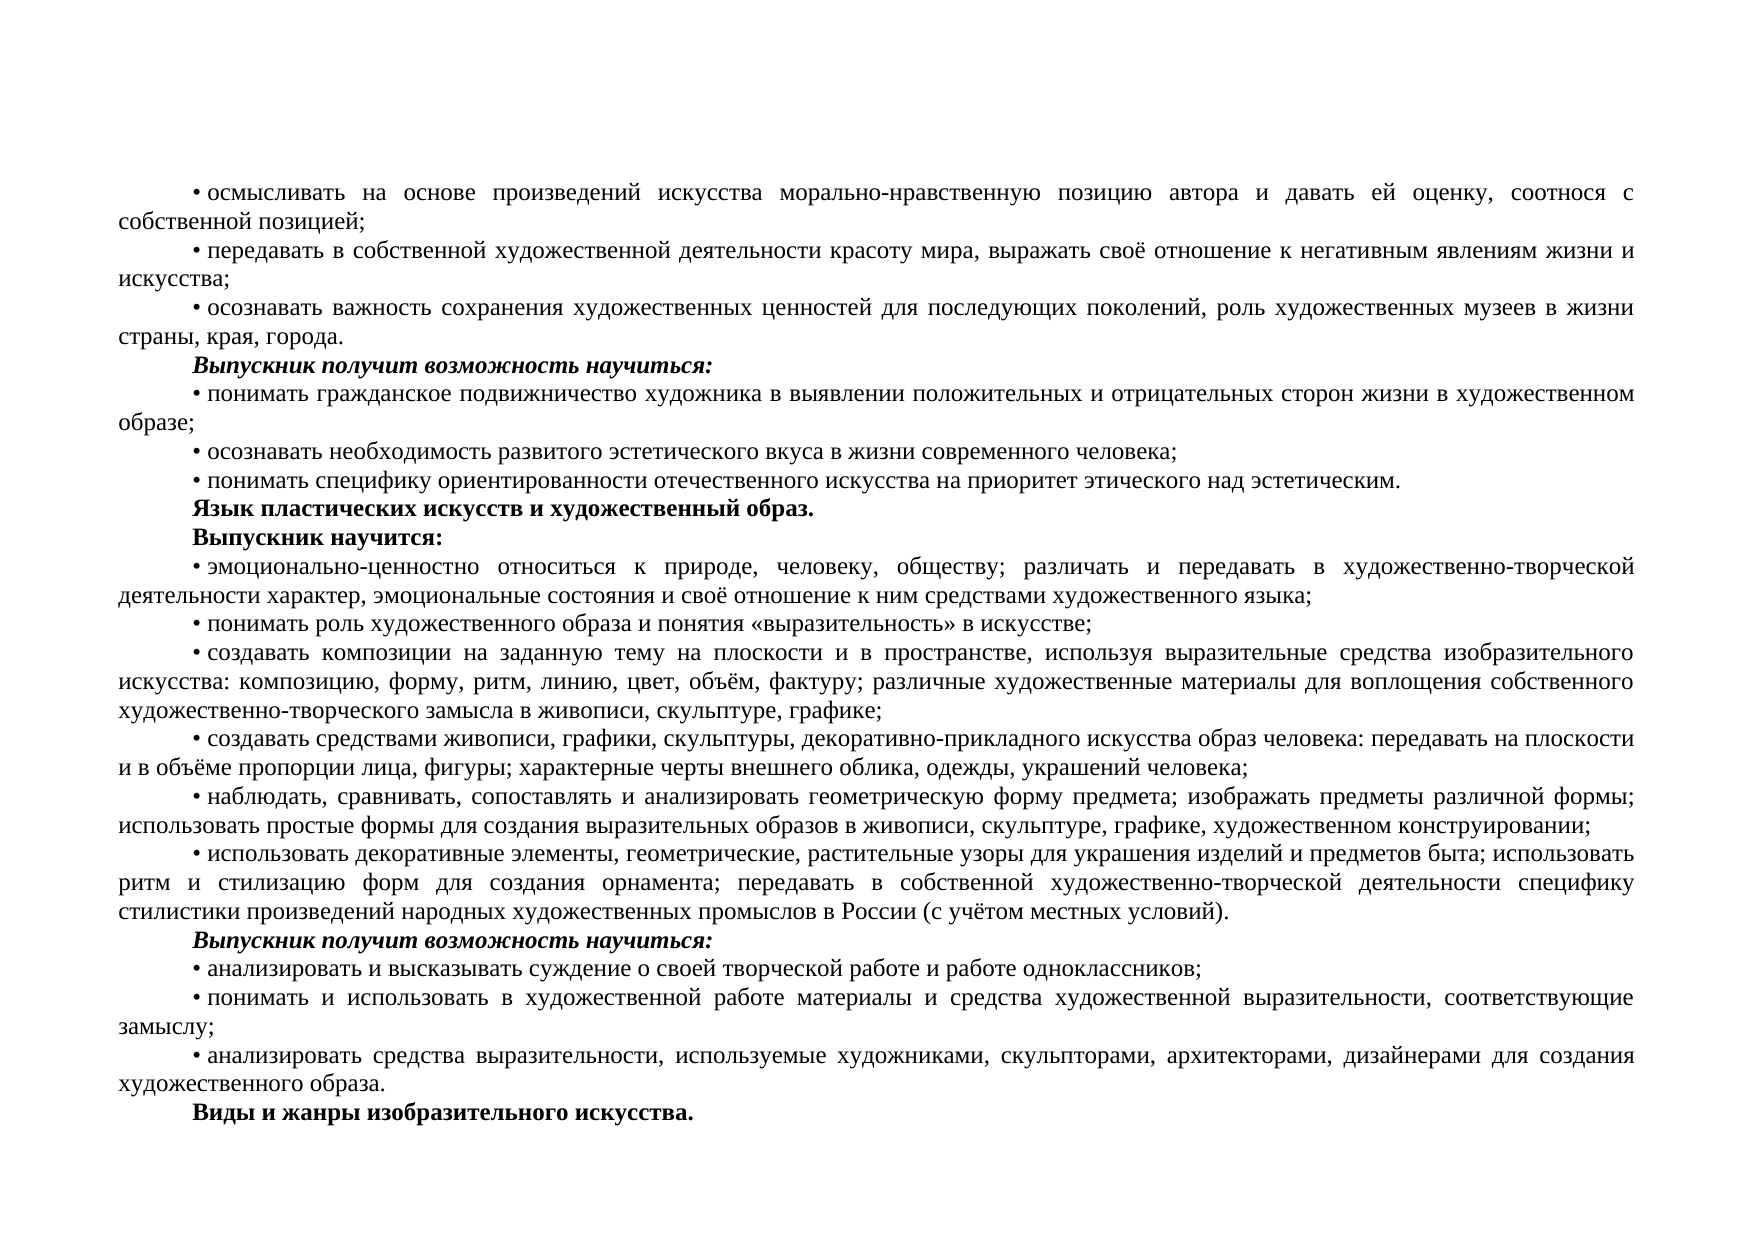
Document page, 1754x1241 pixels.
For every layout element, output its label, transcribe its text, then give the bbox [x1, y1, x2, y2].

text • анализировать средства выразительности, используемые художниками, скульпторами, архитекторами, дизайнерами для создания художественного образа. [118, 1040, 1636, 1097]
text Выпускник научится: [118, 522, 1636, 551]
text • понимать и использовать в художественной работе материалы и средства художественной выразительности, соответствующие замыслу; [118, 982, 1636, 1040]
text • эмоционально-ценностно относиться к природе, человеку, обществу; различать и передавать в художественно-творческой деятельности характер, эмоциональные состояния и своё отношение к ним средствами художественного языка; [118, 551, 1636, 608]
text Выпускник получит возможность научиться: [118, 350, 1636, 378]
text • создавать композиции на заданную тему на плоскости и в пространстве, используя выразительные средства изобразительного искусства: композицию, форму, ритм, линию, цвет, объём, фактуру; различные художественные материалы для воплощения собственного художественно-творческого замысла в живописи, скульптуре, графике; [118, 637, 1636, 723]
text Язык пластических искусств и художественный образ. [118, 493, 1636, 522]
text • использовать декоративные элементы, геометрические, растительные узоры для украшения изделий и предметов быта; использовать ритм и стилизацию форм для создания орнамента; передавать в собственной художественно-творческой деятельности специфику стилистики произведений народных художественных промыслов в России (с учётом местных условий). [118, 838, 1636, 925]
text • наблюдать, сравнивать, сопоставлять и анализировать геометрическую форму предмета; изображать предметы различной формы; использовать простые формы для создания выразительных образов в живописи, скульптуре, графике, художественном конструировании; [118, 781, 1636, 838]
text Выпускник получит возможность научиться: [118, 925, 1636, 953]
text • понимать роль художественного образа и понятия «выразительность» в искусстве; [118, 608, 1636, 637]
text • осмысливать на основе произведений искусства морально-нравственную позицию автора и давать ей оценку, соотнося с собственной позицией; [118, 177, 1636, 235]
text • передавать в собственной художественной деятельности красоту мира, выражать своё отношение к негативным явлениям жизни и искусства; [118, 235, 1636, 292]
text • осознавать важность сохранения художественных ценностей для последующих поколений, роль художественных музеев в жизни страны, края, города. [118, 292, 1636, 350]
text • осознавать необходимость развитого эстетического вкуса в жизни современного человека; [118, 436, 1636, 465]
text Виды и жанры изобразительного искусства. [118, 1097, 1636, 1126]
text • создавать средствами живописи, графики, скульптуры, декоративно-прикладного искусства образ человека: передавать на плоскости и в объёме пропорции лица, фигуры; характерные черты внешнего облика, одежды, украшений человека; [118, 723, 1636, 781]
text • понимать гражданское подвижничество художника в выявлении положительных и отрицательных сторон жизни в художественном образе; [118, 378, 1636, 436]
text • анализировать и высказывать суждение о своей творческой работе и работе одноклассников; [118, 953, 1636, 982]
text • понимать специфику ориентированности отечественного искусства на приоритет этического над эстетическим. [118, 465, 1636, 493]
